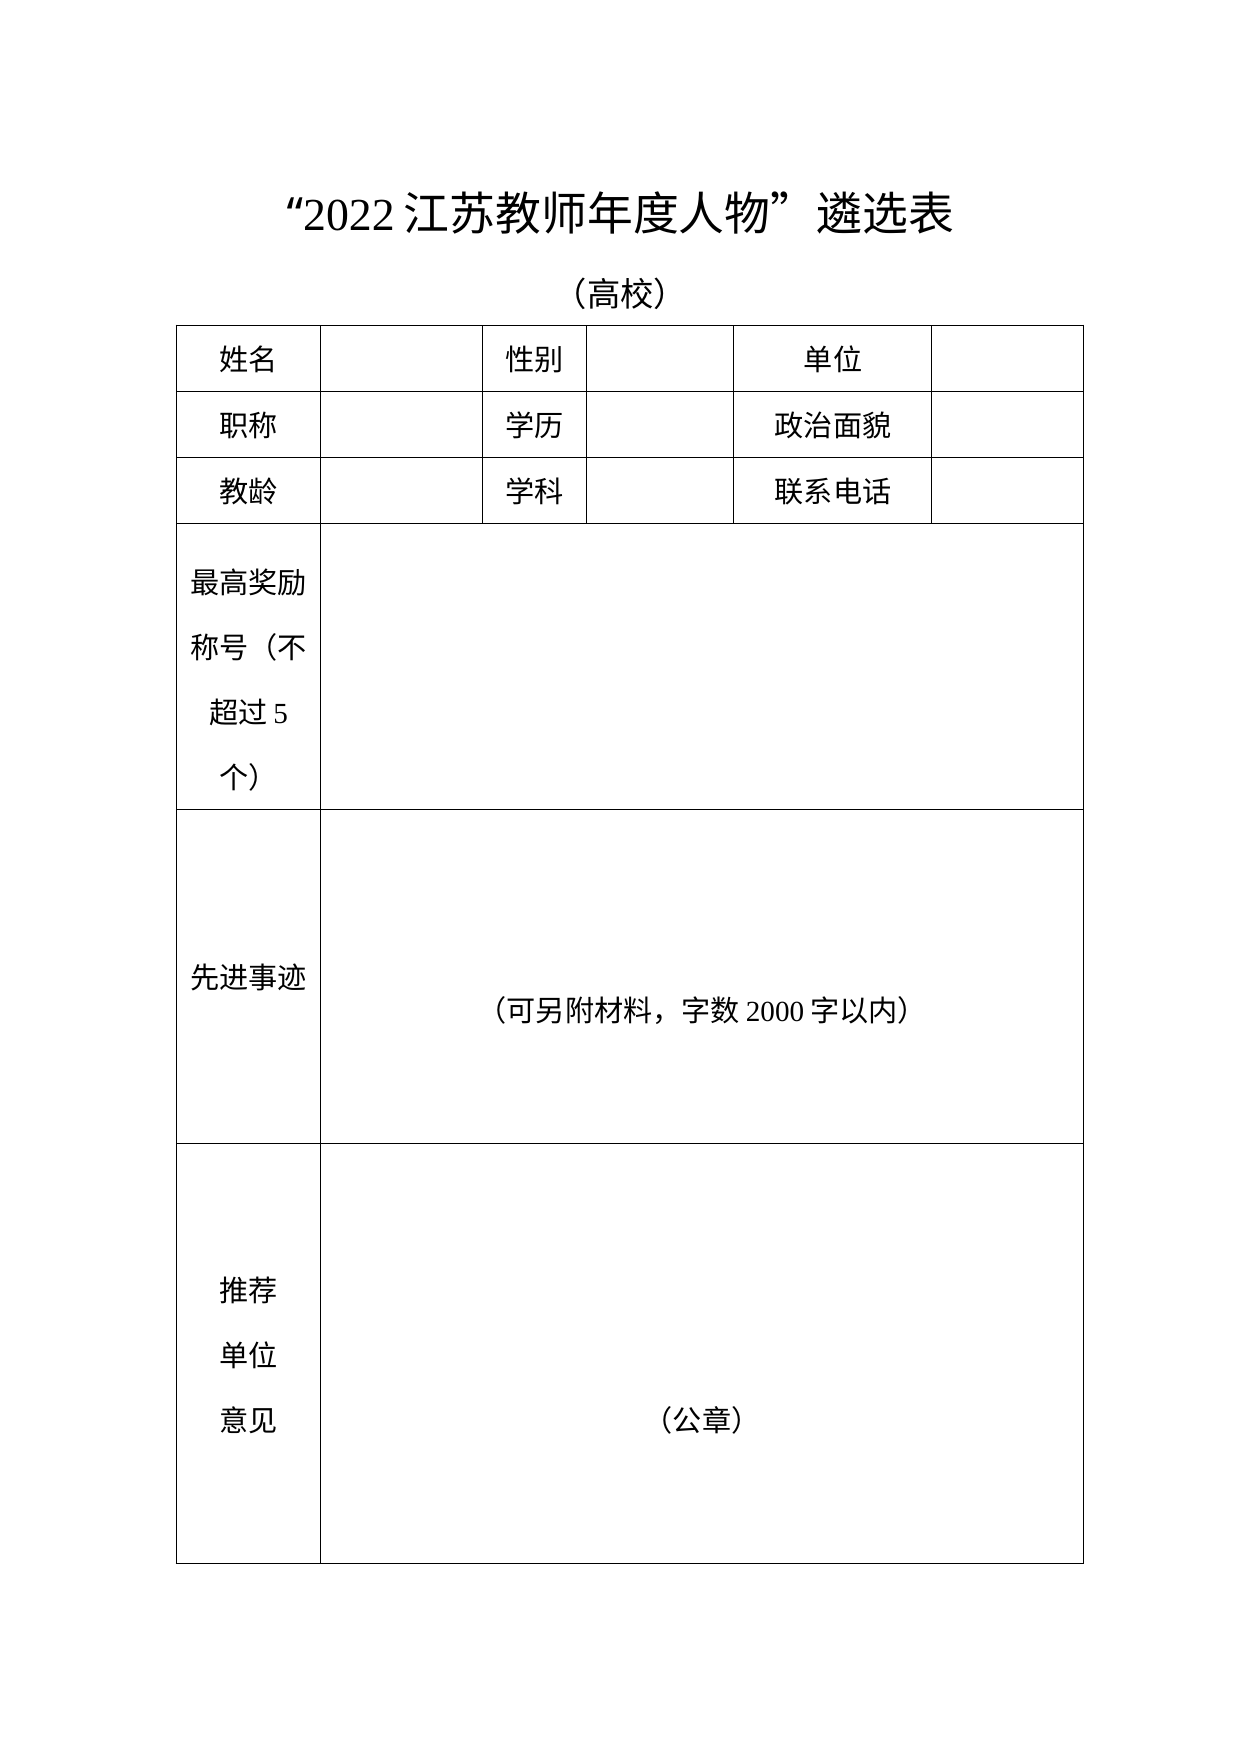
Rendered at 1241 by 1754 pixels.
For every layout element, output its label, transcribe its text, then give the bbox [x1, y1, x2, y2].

table_cell [321, 524, 1083, 809]
table_header [321, 326, 482, 391]
table_cell 先进事迹 [177, 810, 320, 1143]
table_header [932, 326, 1083, 391]
text “2022江苏教师年度人物”遴选表 [187, 162, 1053, 259]
table_cell 联系电话 [734, 458, 931, 523]
table_cell 学历 [483, 392, 586, 457]
table_header 姓名 [177, 326, 320, 391]
table_cell [587, 458, 733, 523]
table_header [587, 326, 733, 391]
table_cell 推荐 单位 意见 [177, 1144, 320, 1563]
table_cell [932, 458, 1083, 523]
table_cell 教龄 [177, 458, 320, 523]
table_cell [932, 392, 1083, 457]
table_cell [321, 458, 482, 523]
table_cell [321, 392, 482, 457]
table_header 单位 [734, 326, 931, 391]
table_cell 政治面貌 [734, 392, 931, 457]
table_header 性别 [483, 326, 586, 391]
table_cell [587, 392, 733, 457]
table_cell 职称 [177, 392, 320, 457]
table_cell （可另附材料，字数2000字以内） [321, 810, 1083, 1143]
text （高校） [187, 259, 1053, 324]
table_cell 学科 [483, 458, 586, 523]
table_cell （公章） [321, 1144, 1083, 1563]
table_cell 最高奖励称号（不超过5个） [177, 524, 320, 809]
